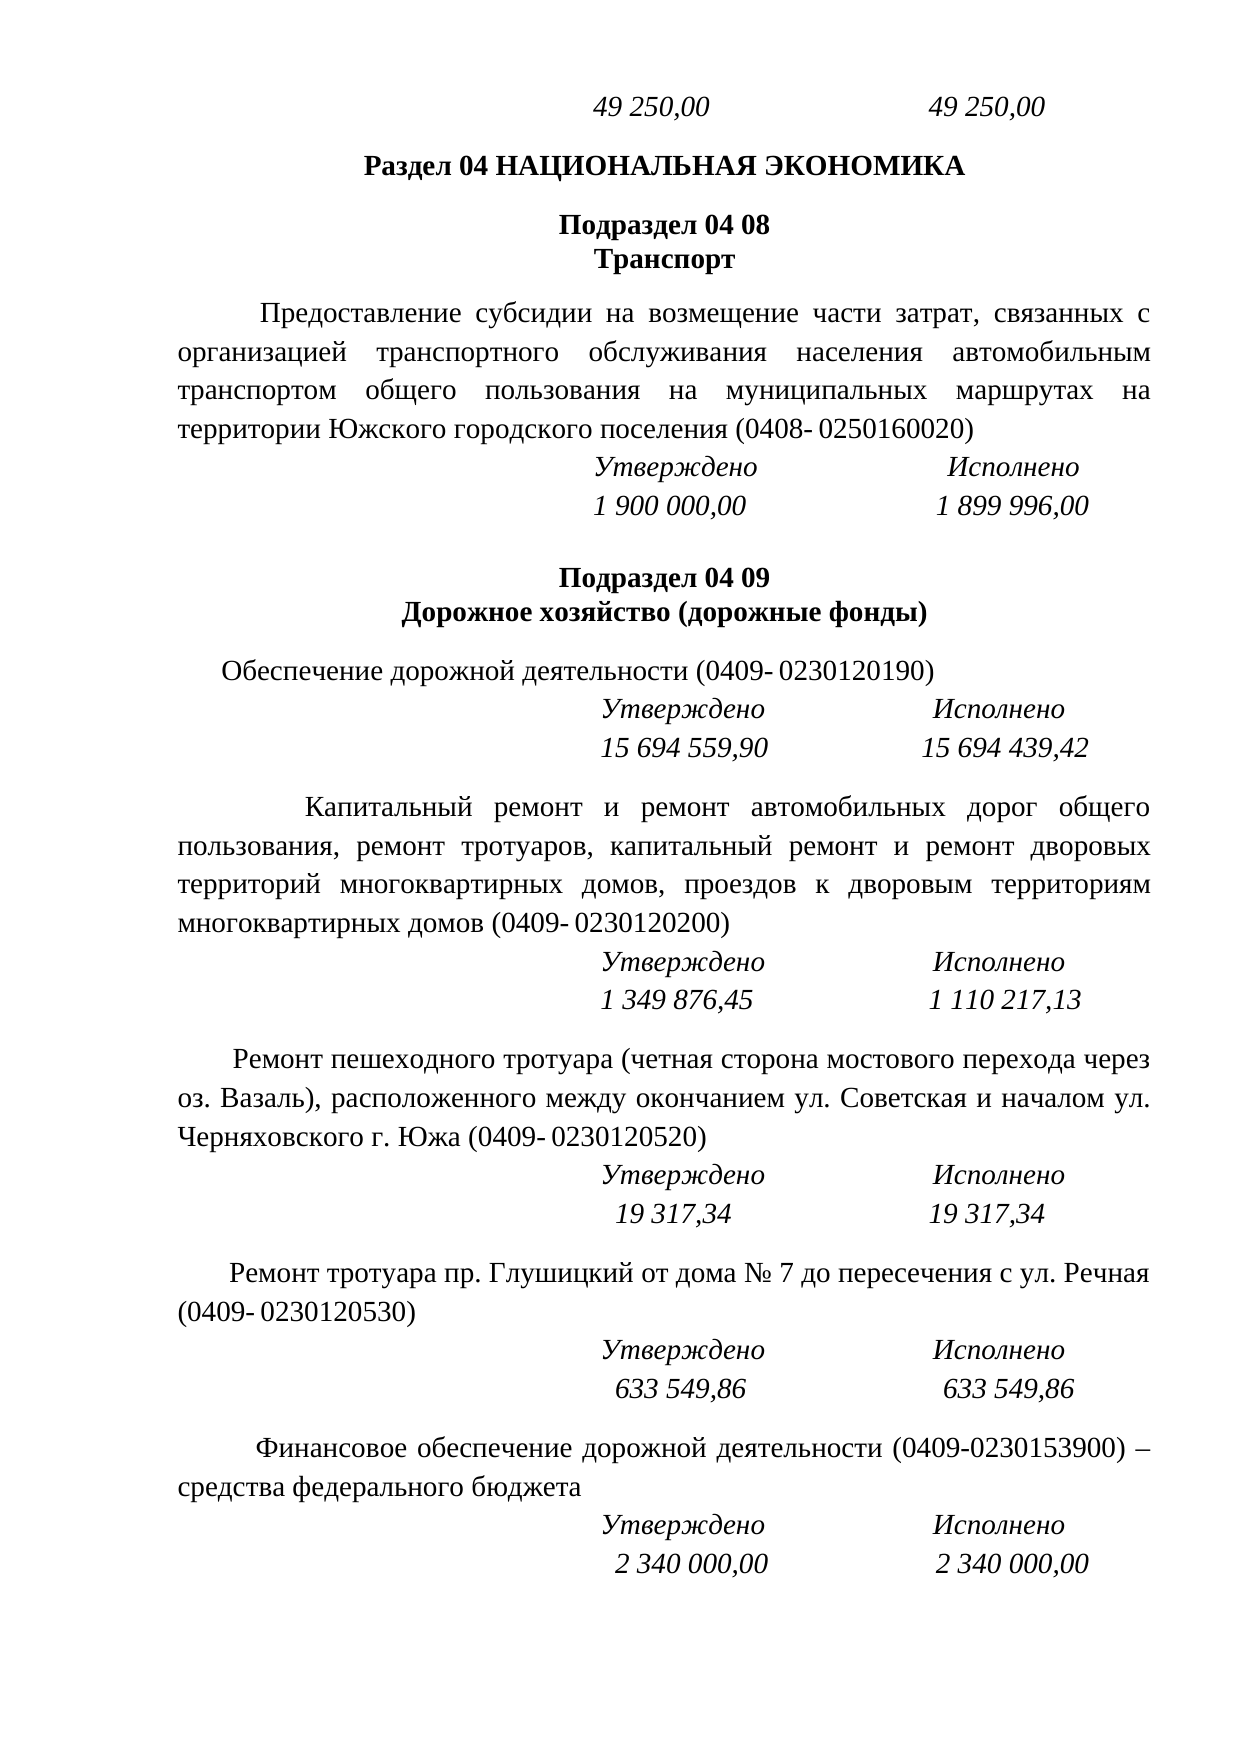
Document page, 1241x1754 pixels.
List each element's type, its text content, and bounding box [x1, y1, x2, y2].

text Капитальный ремонт и ремонт автомобильных дорог общего пользования, ремонт тротуаров, капитальный ремонт и ремонт дворовых территорий многоквартирных домов, проездов к дворовым территориям многоквартирных домов (0409- 0230120200) [177, 789, 1152, 939]
text 1 900 000,00 1 899 996,00 [177, 488, 1152, 522]
text 2 340 000,00 2 340 000,00 [177, 1546, 1152, 1579]
text Раздел 04 НАЦИОНАЛЬНАЯ ЭКОНОМИКА [177, 148, 1152, 182]
text Ремонт пешеходного тротуара (четная сторона мостового перехода через оз. Вазаль), расположенного между окончанием ул. Советская и началом ул. Черняховского г. Южа (0409- 0230120520) [177, 1042, 1152, 1152]
text Утверждено Исполнено [177, 1507, 1152, 1541]
text Утверждено Исполнено [177, 944, 1152, 977]
text Финансовое обеспечение дорожной деятельности (0409-0230153900) – средства федерального бюджета [177, 1430, 1152, 1502]
text Утверждено Исполнено [177, 449, 1152, 483]
text 633 549,86 633 549,86 [177, 1371, 1152, 1404]
text Подраздел 04 09 [177, 560, 1152, 594]
text Утверждено Исполнено [177, 1332, 1152, 1366]
text Утверждено Исполнено [177, 1157, 1152, 1191]
text Ремонт тротуара пр. Глушицкий от дома № 7 до пересечения с ул. Речная (0409- 0230120530) [177, 1255, 1152, 1327]
text Предоставление субсидии на возмещение части затрат, связанных с организацией транспортного обслуживания населения автомобильным транспортом общего пользования на муниципальных маршрутах на территории Южского городского поселения (0408- 0250160020) [177, 295, 1152, 444]
text Утверждено Исполнено [177, 692, 1152, 725]
text Дорожное хозяйство (дорожные фонды) [177, 594, 1152, 627]
text 15 694 559,90 15 694 439,42 [177, 730, 1152, 764]
text Транспорт [177, 241, 1152, 274]
text 1 349 876,45 1 110 217,13 [177, 982, 1152, 1016]
text 49 250,00 49 250,00 [177, 89, 1152, 122]
text Подраздел 04 08 [177, 207, 1152, 241]
text Обеспечение дорожной деятельности (0409- 0230120190) [177, 653, 1152, 687]
text 19 317,34 19 317,34 [177, 1196, 1152, 1229]
